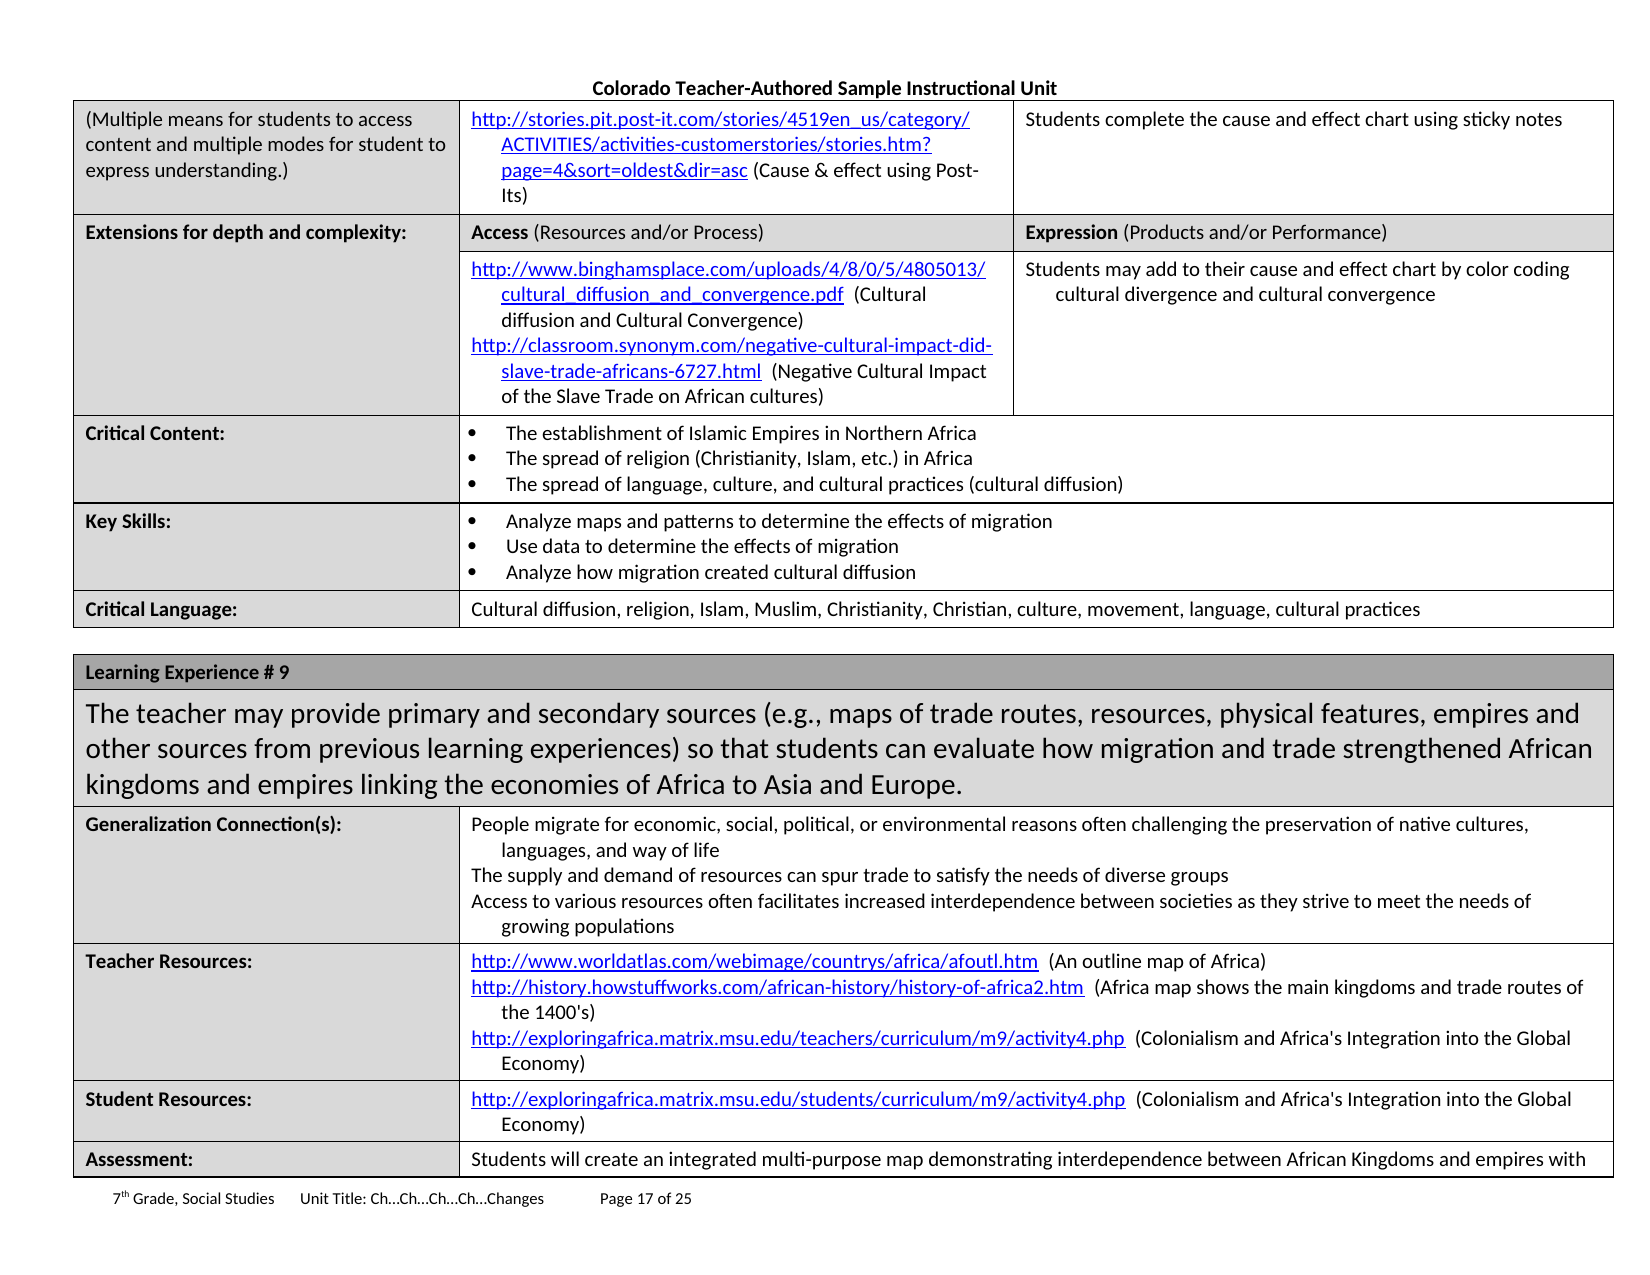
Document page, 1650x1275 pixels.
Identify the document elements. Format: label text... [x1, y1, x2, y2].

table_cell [460, 1142, 1613, 1176]
table_cell http://exploringafrica.matrix.msu.edu/students/curriculum/m9/activity4.php (Colonialism and Africa's Integration into the Global Economy) [460, 1081, 1613, 1141]
table_cell Key Skills: [74, 504, 459, 590]
table_cell People migrate for economic, social, political, or environmental reasons often challenging the preservation of native cultures, languages, and way of life The supply and demand of resources can spur trade to satisfy the needs of diverse groups Access to various resources often facilitates increased interdependence between societies as they strive to meet the needs of growing populations [460, 807, 1613, 943]
table_cell Assessment: [74, 1142, 459, 1176]
table_cell Critical Content: [74, 416, 459, 502]
table_cell Extensions for depth and complexity: [74, 215, 459, 415]
table_cell Teacher Resources: [74, 944, 459, 1080]
table_cell The teacher may provide primary and secondary sources (e.g., maps of trade routes, resources, physical features, empires and other sources from previous learning experiences) so that students can evaluate how migration and trade strengthened African kingdoms and empires linking the economies of Africa to Asia and Europe. [74, 690, 1613, 806]
table_cell Critical Language: [74, 591, 459, 627]
table_header Learning Experience # 9 [74, 655, 1613, 689]
table_cell http://www.binghamsplace.com/uploads/4/8/0/5/4805013/cultural_diffusion_and_convergence.pdf (Cultural diffusion and Cultural Convergence) http://classroom.synonym.com/negative-cultural-impact-did-slave-trade-africans-6727.html (Negative Cultural Impact of the Slave Trade on African cultures) [460, 252, 1013, 415]
table_cell Student Resources: [74, 1081, 459, 1141]
table_cell Expression (Products and/or Performance) [1014, 215, 1613, 251]
table_cell Students complete the cause and effect chart using sticky notes [1014, 101, 1613, 214]
table_cell http://www.worldatlas.com/webimage/countrys/africa/afoutl.htm (An outline map of Africa) http://history.howstuffworks.com/african-history/history-of-africa2.htm (Africa map shows the main kingdoms and trade routes of the 1400's) http://exploringafrica.matrix.msu.edu/teachers/curriculum/m9/activity4.php (Colonialism and Africa's Integration into the Global Economy) [460, 944, 1613, 1080]
table_cell Cultural diffusion, religion, Islam, Muslim, Christianity, Christian, culture, movement, language, cultural practices [460, 591, 1613, 627]
table_cell Generalization Connection(s): [74, 807, 459, 943]
table_cell Analyze maps and patterns to determine the effects of migration Use data to determine the effects of migration Analyze how migration created cultural diffusion [460, 504, 1613, 590]
table_cell http://stories.pit.post-it.com/stories/4519en_us/category/ACTIVITIES/activities-customerstories/stories.htm?page=4&sort=oldest&dir=asc (Cause & effect using Post-Its) [460, 101, 1013, 214]
table_cell Students may add to their cause and effect chart by color coding cultural divergence and cultural convergence [1014, 252, 1613, 415]
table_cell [74, 101, 459, 214]
table_cell The establishment of Islamic Empires in Northern Africa The spread of religion (Christianity, Islam, etc.) in Africa The spread of language, culture, and cultural practices (cultural diffusion) [460, 416, 1613, 502]
table_cell Access (Resources and/or Process) [460, 215, 1013, 251]
